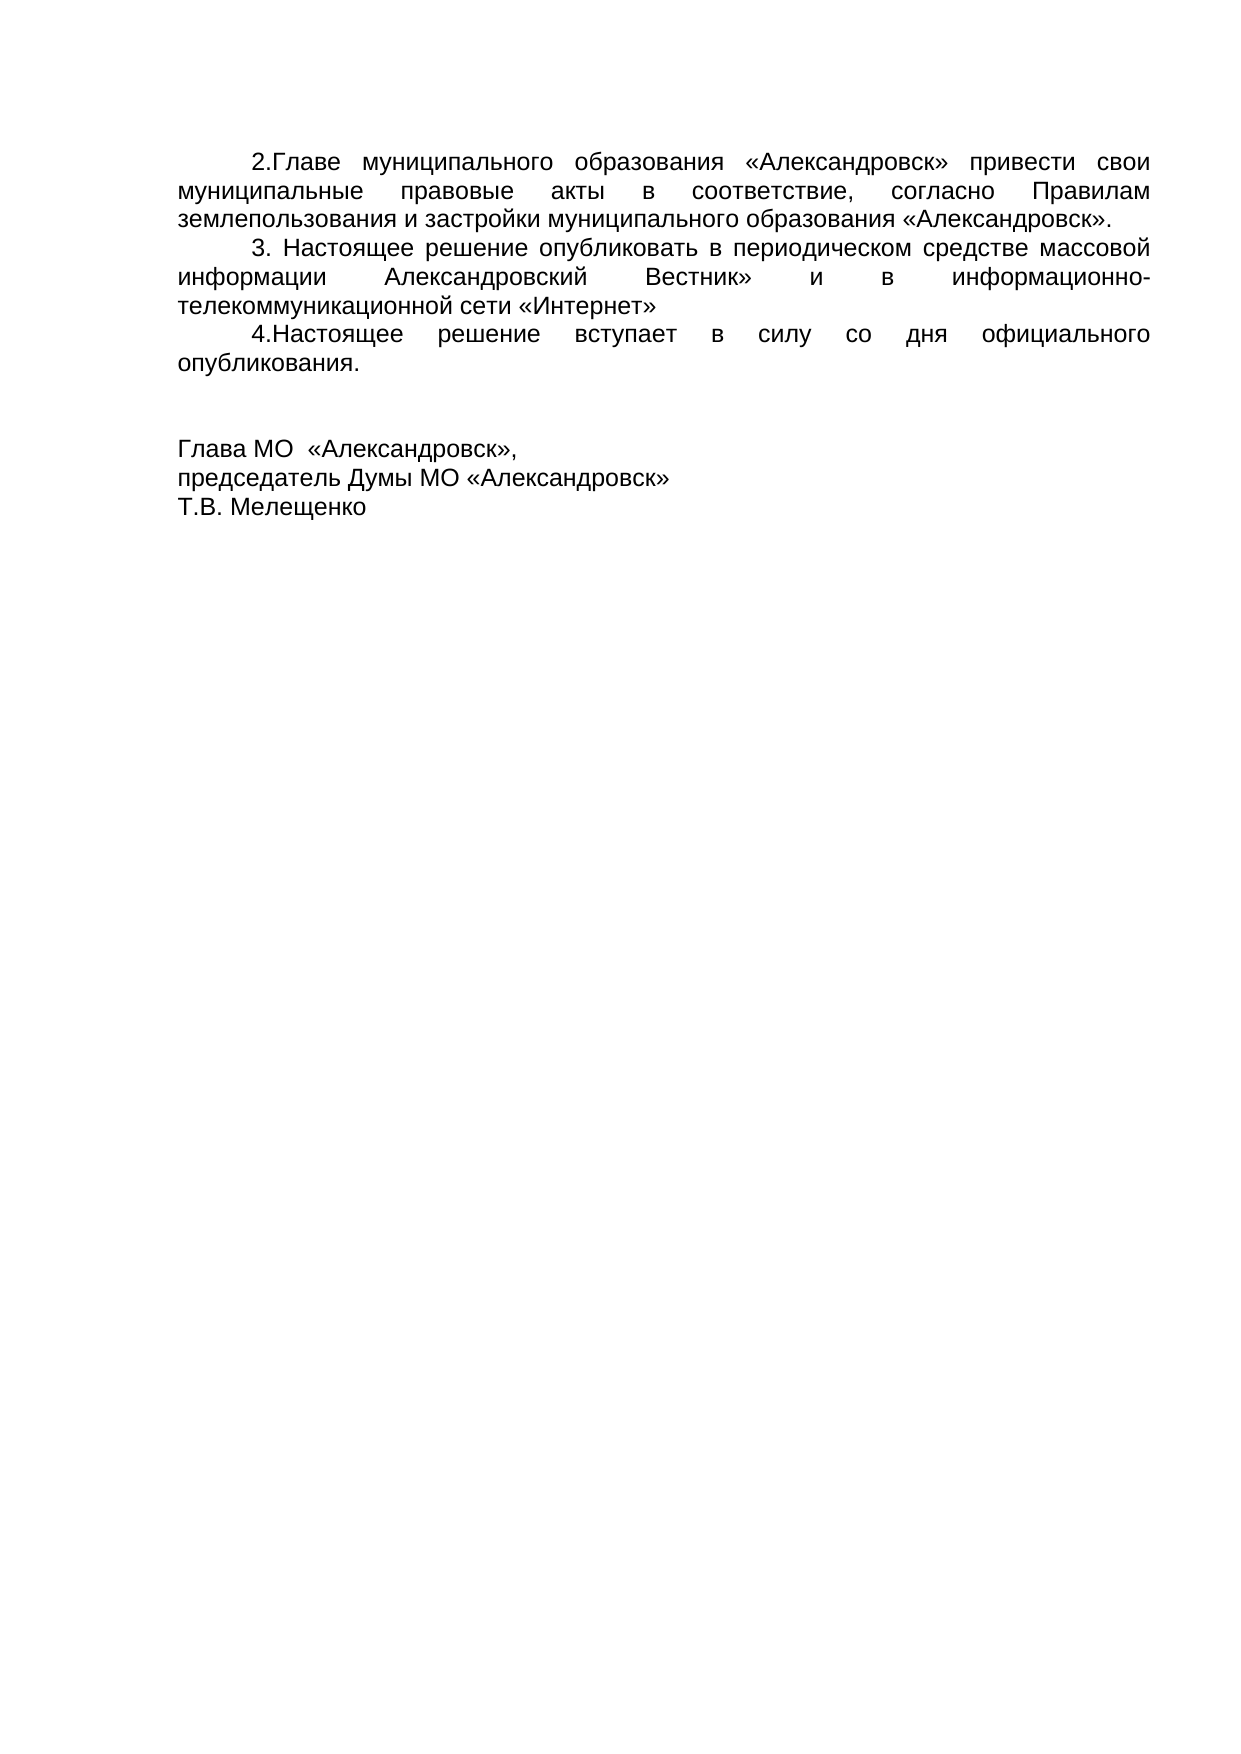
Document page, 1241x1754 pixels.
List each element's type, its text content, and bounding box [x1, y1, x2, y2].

text председатель Думы МО «Александровск» [177, 463, 1152, 492]
text 2.Главе муниципального образования «Александровск» привести свои муниципальные правовые акты в соответствие, согласно Правилам землепользования и застройки муниципального образования «Александровск». [177, 147, 1152, 233]
text 4.Настоящее решение вступает в силу со дня официального опубликования. [177, 319, 1152, 377]
text 3. Настоящее решение опубликовать в периодическом средстве массовой информации Александровский Вестник» и в информационно-телекоммуникационной сети «Интернет» [177, 233, 1152, 319]
text Глава МО «Александровск», [177, 434, 1152, 463]
text Т.В. Мелещенко [177, 492, 1152, 521]
